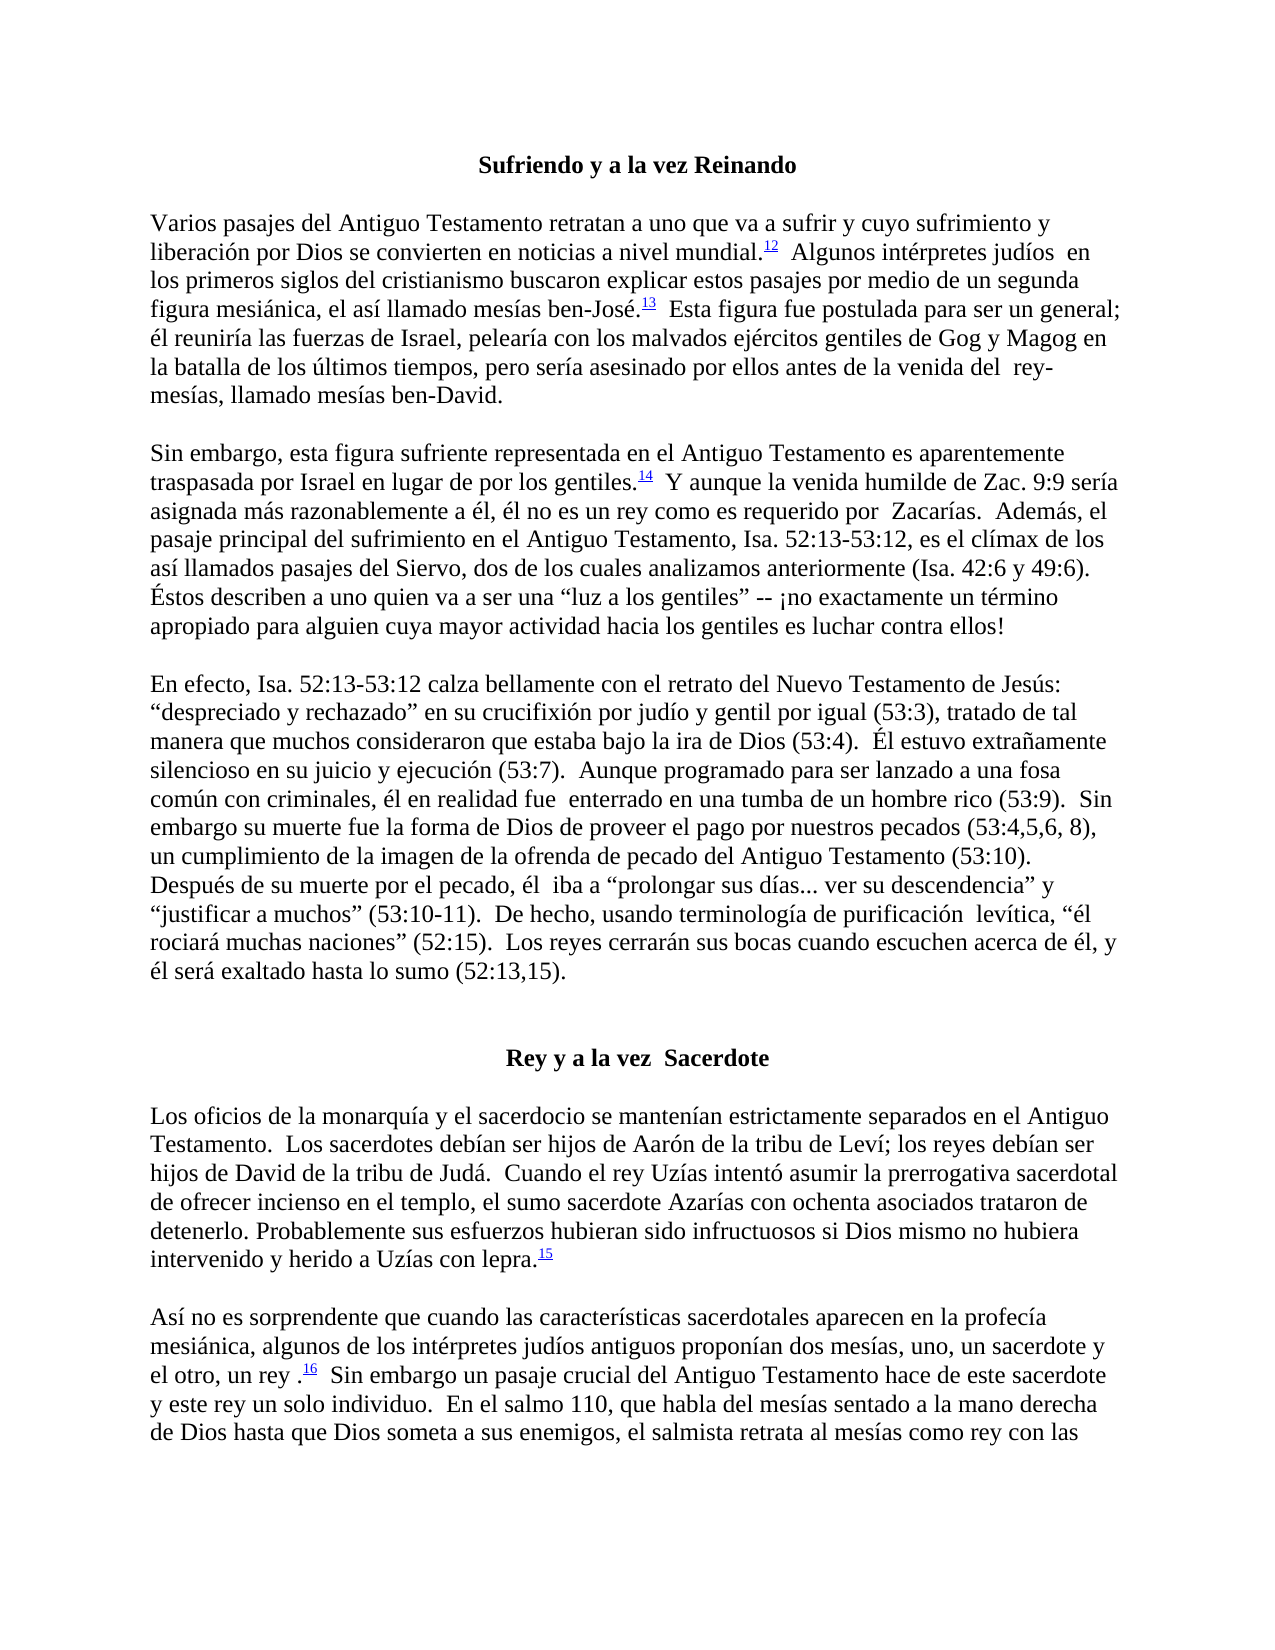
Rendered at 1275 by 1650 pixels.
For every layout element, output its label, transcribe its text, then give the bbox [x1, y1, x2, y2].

text Los oficios de la monarquía y el sacerdocio se mantenían estrictamente separados en el Antiguo Testamento. Los sacerdotes debían ser hijos de Aarón de la tribu de Leví; los reyes debían ser hijos de David de la tribu de Judá. Cuando el rey Uzías intentó asumir la prerrogativa sacerdotal de ofrecer incienso en el templo, el sumo sacerdote Azarías con ochenta asociados trataron de detenerlo. Probablemente sus esfuerzos hubieran sido infructuosos si Dios mismo no hubiera intervenido y herido a Uzías con lepra.15 [150, 1101, 1125, 1273]
text Rey y a la vez Sacerdote [150, 1043, 1125, 1072]
text Sufriendo y a la vez Reinando [150, 150, 1125, 179]
text En efecto, Isa. 52:13-53:12 calza bellamente con el retrato del Nuevo Testamento de Jesús: “despreciado y rechazado” en su crucifixión por judío y gentil por igual (53:3), tratado de tal manera que muchos consideraron que estaba bajo la ira de Dios (53:4). Él estuvo extrañamente silencioso en su juicio y ejecución (53:7). Aunque programado para ser lanzado a una fosa común con criminales, él en realidad fue enterrado en una tumba de un hombre rico (53:9). Sin embargo su muerte fue la forma de Dios de proveer el pago por nuestros pecados (53:4,5,6, 8), un cumplimiento de la imagen de la ofrenda de pecado del Antiguo Testamento (53:10). Después de su muerte por el pecado, él iba a “prolongar sus días... ver su descendencia” y “justificar a muchos” (53:10-11). De hecho, usando terminología de purificación levítica, “él rociará muchas naciones” (52:15). Los reyes cerrarán sus bocas cuando escuchen acerca de él, y él será exaltado hasta lo sumo (52:13,15). [150, 669, 1125, 1014]
text Varios pasajes del Antiguo Testamento retratan a uno que va a sufrir y cuyo sufrimiento y liberación por Dios se convierten en noticias a nivel mundial.12 Algunos intérpretes judíos en los primeros siglos del cristianismo buscaron explicar estos pasajes por medio de un segunda figura mesiánica, el así llamado mesías ben-José.13 Esta figura fue postulada para ser un general; él reuniría las fuerzas de Israel, pelearía con los malvados ejércitos gentiles de Gog y Magog en la batalla de los últimos tiempos, pero sería asesinado por ellos antes de la venida del rey-mesías, llamado mesías ben-David. [150, 208, 1125, 409]
text Sin embargo, esta figura sufriente representada en el Antiguo Testamento es aparentemente traspasada por Israel en lugar de por los gentiles.14 Y aunque la venida humilde de Zac. 9:9 sería asignada más razonablemente a él, él no es un rey como es requerido por Zacarías. Además, el pasaje principal del sufrimiento en el Antiguo Testamento, Isa. 52:13-53:12, es el clímax de los así llamados pasajes del Siervo, dos de los cuales analizamos anteriormente (Isa. 42:6 y 49:6). Éstos describen a uno quien va a ser una “luz a los gentiles” -- ¡no exactamente un término apropiado para alguien cuya mayor actividad hacia los gentiles es luchar contra ellos! [150, 438, 1125, 639]
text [150, 1302, 1125, 1446]
